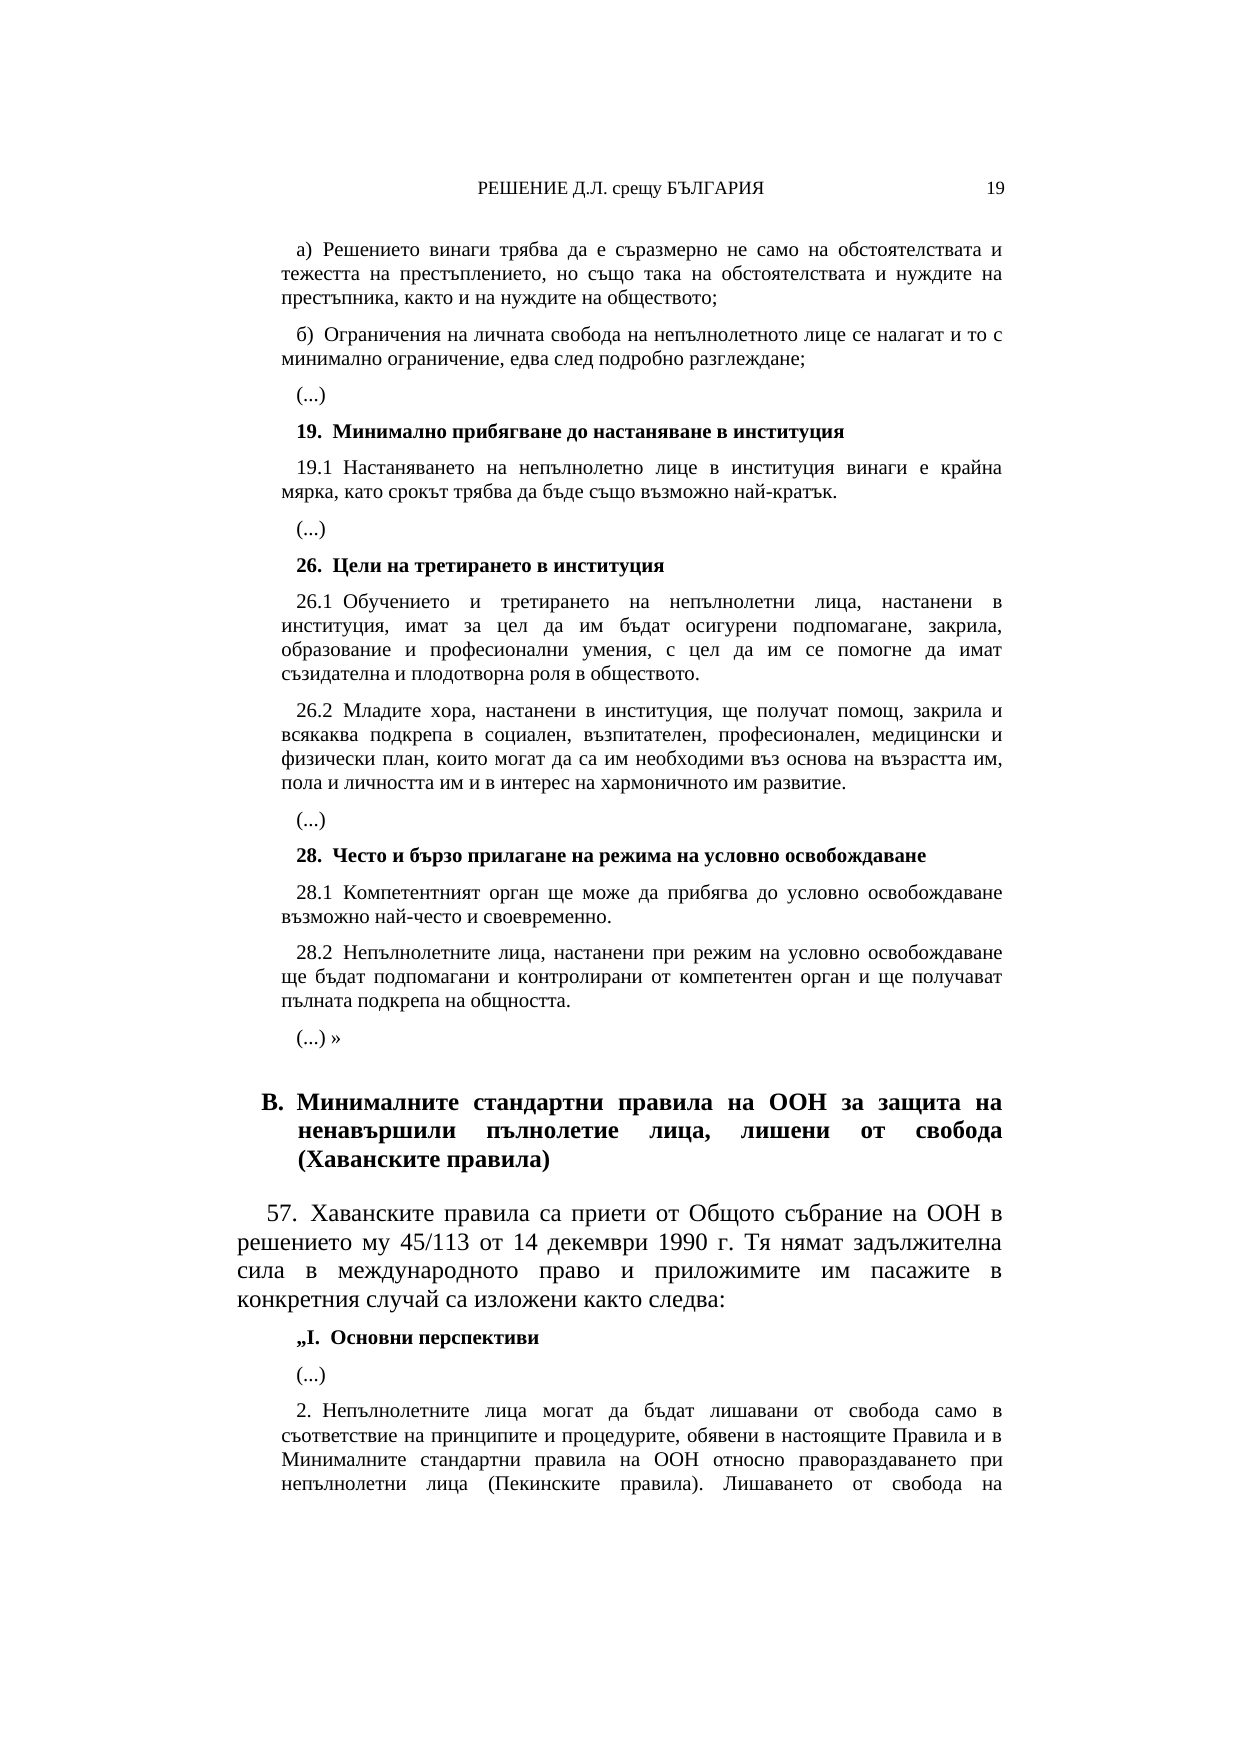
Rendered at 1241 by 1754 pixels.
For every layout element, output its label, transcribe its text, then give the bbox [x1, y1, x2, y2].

text (...) [281, 807, 1003, 831]
text 57. Хаванските правила са приети от Общото събрание на ООН в решението му 45/113 от 14 декември 1990 г. Тя нямат задължителна сила в международното право и приложимите им пасажите в конкретния случай са изложени както следва: [237, 1198, 1003, 1313]
text 26.2 Младите хора, настанени в институция, ще получат помощ, закрила и всякаква подкрепа в социален, възпитателен, професионален, медицински и физически план, които могат да са им необходими въз основа на възрастта им, пола и личността им и в интерес на хармоничното им развитие. [281, 698, 1003, 794]
text (...) [281, 1362, 1003, 1386]
text „I. Основни перспективи [281, 1325, 1003, 1349]
text (...) [281, 516, 1003, 540]
subtitle В. Минималните стандартни правила на ООН за защита на ненавършили пълнолетие лица, лишени от свобода (Хаванските правила) [261, 1087, 1003, 1173]
text 28. Често и бързо прилагане на режима на условно освобождаване [281, 843, 1003, 867]
text 19. Минимално прибягване до настаняване в институция [281, 419, 1003, 443]
text 28.1 Компетентният орган ще може да прибягва до условно освобождаване възможно най-често и своевременно. [281, 880, 1003, 928]
text (...) » [281, 1025, 1003, 1049]
text а) Решението винаги трябва да е съразмерно не само на обстоятелствата и тежестта на престъплението, но също така на обстоятелствата и нуждите на престъпника, както и на нуждите на обществото; [281, 237, 1003, 309]
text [281, 1398, 1003, 1495]
text б) Ограничения на личната свобода на непълнолетното лице се налагат и то с минимално ограничение, едва след подробно разглеждане; [281, 322, 1003, 370]
text 26. Цели на третирането в институция [281, 552, 1003, 577]
text 19.1 Настаняването на непълнолетно лице в институция винаги е крайна мярка, като срокът трябва да бъде също възможно най-кратък. [281, 455, 1003, 503]
text 28.2 Непълнолетните лица, настанени при режим на условно освобождаване ще бъдат подпомагани и контролирани от компетентен орган и ще получават пълната подкрепа на общността. [281, 940, 1003, 1012]
text 26.1 Обучението и третирането на непълнолетни лица, настанени в институция, имат за цел да им бъдат осигурени подпомагане, закрила, образование и професионални умения, с цел да им се помогне да имат съзидателна и плодотворна роля в обществото. [281, 589, 1003, 685]
text (...) [281, 382, 1003, 406]
